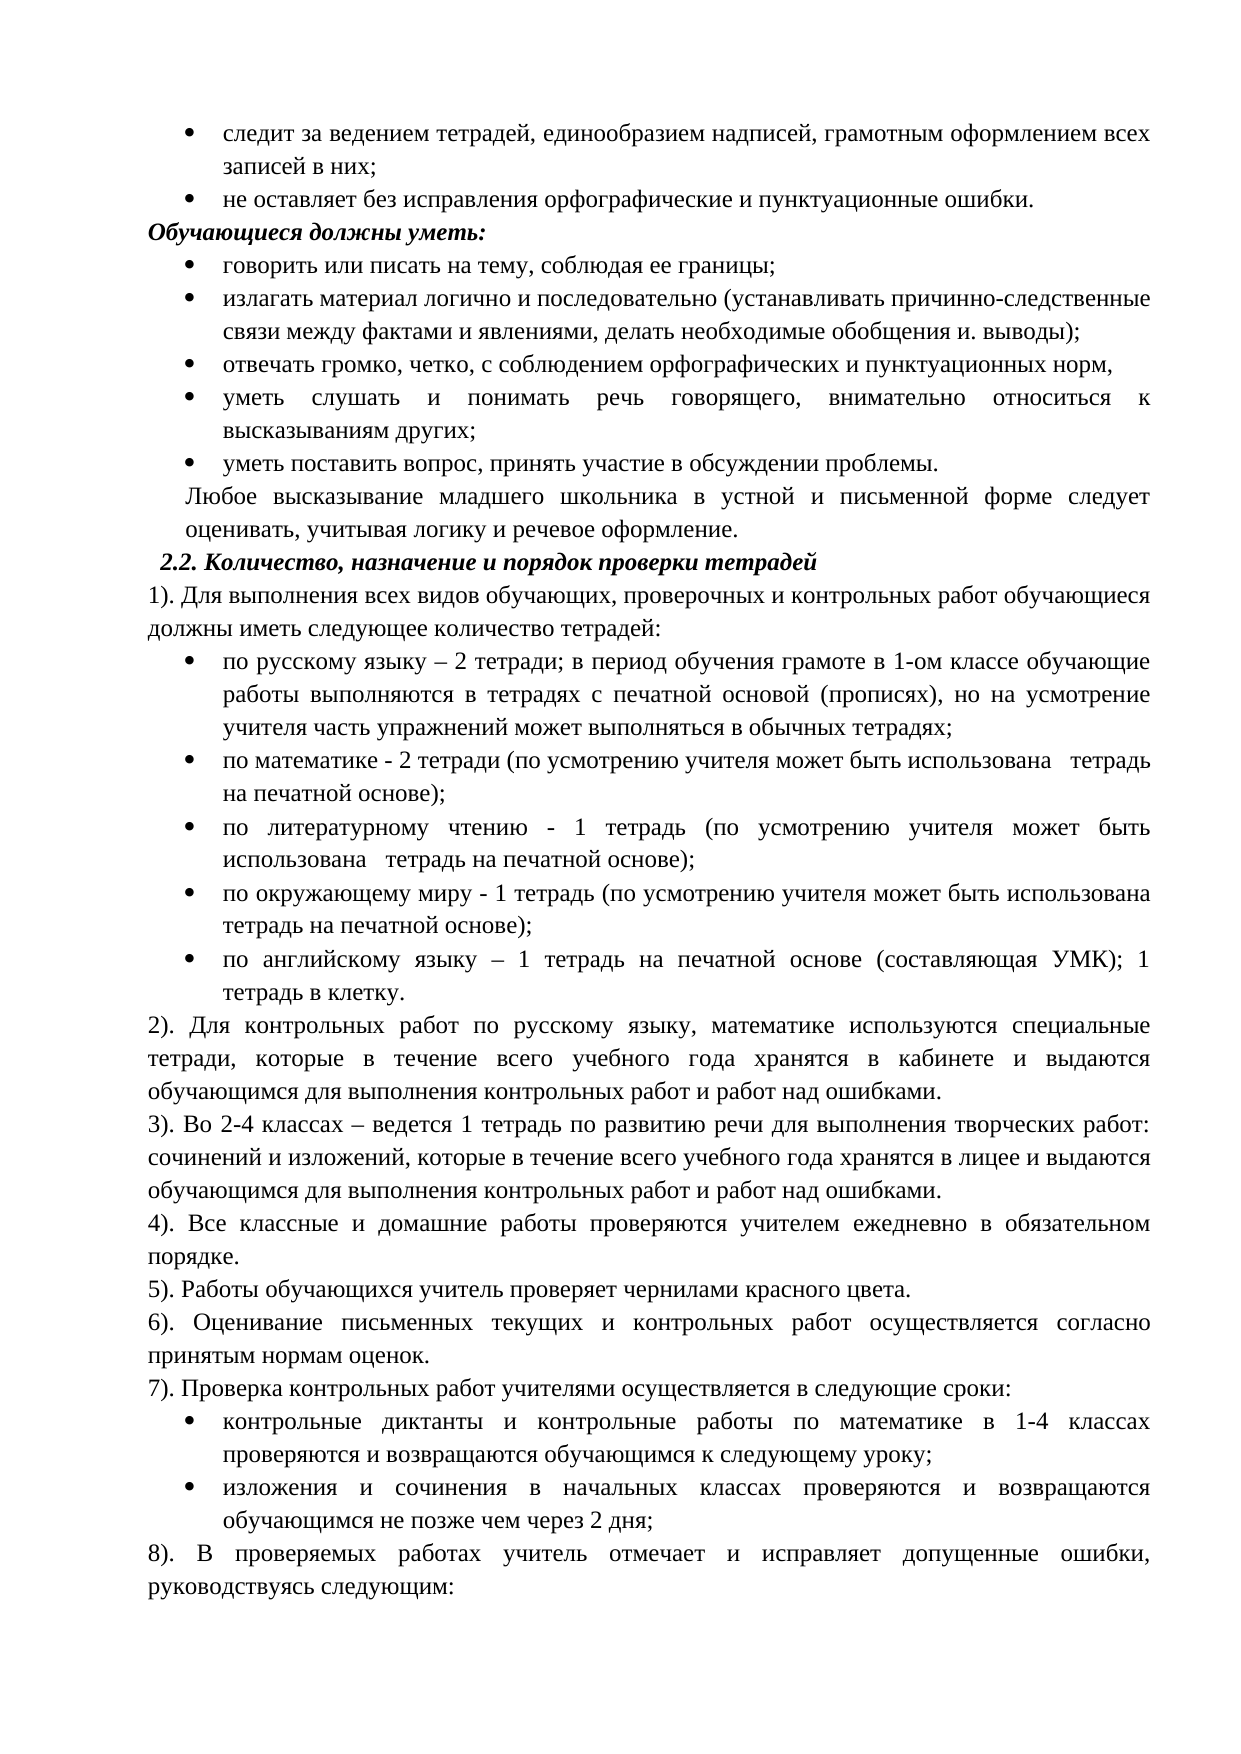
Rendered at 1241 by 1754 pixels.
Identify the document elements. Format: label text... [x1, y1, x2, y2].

list изложения и сочинения в начальных классах проверяются и возвращаются обучающимся не позже чем через 2 дня; [185, 1472, 1152, 1534]
list контрольные диктанты и контрольные работы по математике в 1-4 классах проверяются и возвращаются обучающимся к следующему уроку; [185, 1406, 1152, 1468]
list по математике - 2 тетради (по усмотрению учителя может быть использована тетрадь на печатной основе); [185, 746, 1152, 807]
list излагать материал логично и последовательно (устанавливать причинно-следственные связи между фактами и явлениями, делать необходимые обобщения и. выводы); [185, 283, 1152, 345]
list по окружающему миру - 1 тетрадь (по усмотрению учителя может быть использована тетрадь на печатной основе); [185, 878, 1152, 939]
text 8). В проверяемых работах учитель отмечает и исправляет допущенные ошибки, руководствуясь следующим: [148, 1538, 1152, 1600]
text 2). Для контрольных работ по русскому языку, математике используются специальные тетради, которые в течение всего учебного года хранятся в кабинете и выдаются обучающимся для выполнения контрольных работ и работ над ошибками. [148, 1010, 1152, 1104]
list отвечать громко, четко, с соблюдением орфографических и пунктуационных норм, [185, 349, 1152, 378]
list по английскому языку – 1 тетрадь на печатной основе (составляющая УМК); 1 тетрадь в клетку. [185, 944, 1152, 1005]
list уметь поставить вопрос, принять участие в обсуждении проблемы. [185, 448, 1152, 477]
text Любое высказывание младшего школьника в устной и письменной форме следует оценивать, учитывая логику и речевое оформление. [185, 481, 1152, 543]
list следит за ведением тетрадей, единообразием надписей, грамотным оформлением всех записей в них; [185, 118, 1152, 180]
text 6). Оценивание письменных текущих и контрольных работ осуществляется согласно принятым нормам оценок. [148, 1307, 1152, 1369]
text 1). Для выполнения всех видов обучающих, проверочных и контрольных работ обучающиеся должны иметь следующее количество тетрадей: [148, 580, 1152, 642]
list говорить или писать на тему, соблюдая ее границы; [185, 250, 1152, 279]
text 3). Во 2-4 классах – ведется 1 тетрадь по развитию речи для выполнения творческих работ: сочинений и изложений, которые в течение всего учебного года хранятся в лицее и выдаются обучающимся для выполнения контрольных работ и работ над ошибками. [148, 1109, 1152, 1203]
list по литературному чтению - 1 тетрадь (по усмотрению учителя может быть использована тетрадь на печатной основе); [185, 812, 1152, 873]
text 2.2. Количество, назначение и порядок проверки тетрадей [148, 547, 1152, 576]
text Обучающиеся должны уметь: [148, 217, 1152, 246]
text 4). Все классные и домашние работы проверяются учителем ежедневно в обязательном порядке. [148, 1208, 1152, 1269]
list не оставляет без исправления орфографические и пунктуационные ошибки. [185, 184, 1152, 213]
text 7). Проверка контрольных работ учителями осуществляется в следующие сроки: [148, 1373, 1152, 1402]
list уметь слушать и понимать речь говорящего, внимательно относиться к высказываниям других; [185, 382, 1152, 444]
list по русскому языку – 2 тетради; в период обучения грамоте в 1-ом классе обучающие работы выполняются в тетрадях с печатной основой (прописях), но на усмотрение учителя часть упражнений может выполняться в обычных тетрадях; [185, 646, 1152, 741]
text 5). Работы обучающихся учитель проверяет чернилами красного цвета. [148, 1274, 1152, 1303]
